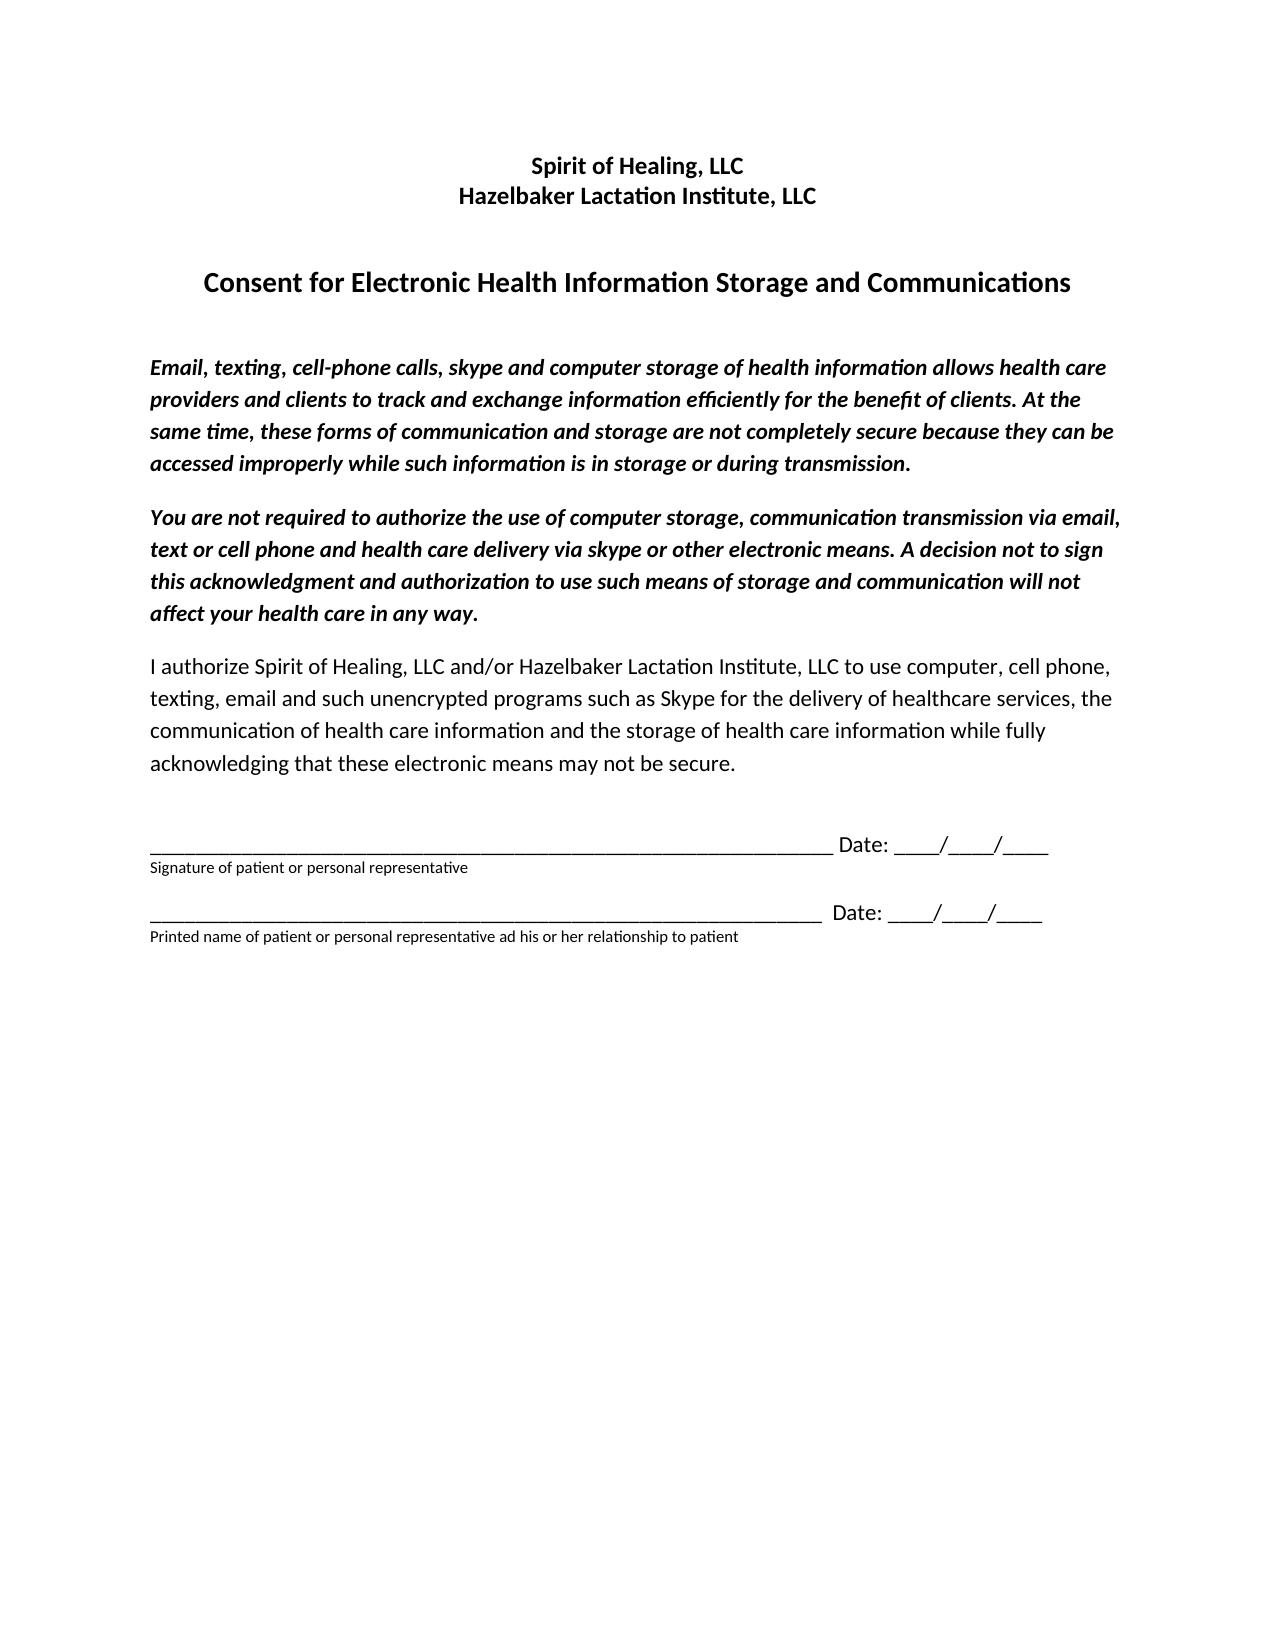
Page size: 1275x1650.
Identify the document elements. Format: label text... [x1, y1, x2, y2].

text Spirit of Healing, LLC [150, 150, 1125, 181]
text Signature of patient or personal representative [150, 858, 1125, 878]
text Printed name of patient or personal representative ad his or her relationship to patient [150, 926, 1125, 947]
text You are not required to authorize the use of computer storage, communication transmission via email, text or cell phone and health care delivery via skype or other electronic means. A decision not to sign this acknowledgment and authorization to use such means of storage and communication will not affect your health care in any way. [150, 503, 1125, 627]
text Consent for Electronic Health Information Storage and Communications [150, 264, 1125, 300]
text ___________________________________________________________ Date: ____/____/____ [150, 898, 1125, 926]
text ____________________________________________________________ Date: ____/____/____ [150, 830, 1125, 858]
text Email, texting, cell-phone calls, skype and computer storage of health information allows health care providers and clients to track and exchange information efficiently for the benefit of clients. At the same time, these forms of communication and storage are not completely secure because they can be accessed improperly while such information is in storage or during transmission. [150, 353, 1125, 478]
text I authorize Spirit of Healing, LLC and/or Hazelbaker Lactation Institute, LLC to use computer, cell phone, texting, email and such unencrypted programs such as Skype for the delivery of healthcare services, the communication of health care information and the storage of health care information while fully acknowledging that these electronic means may not be secure. [150, 652, 1125, 777]
text Hazelbaker Lactation Institute, LLC [150, 181, 1125, 211]
